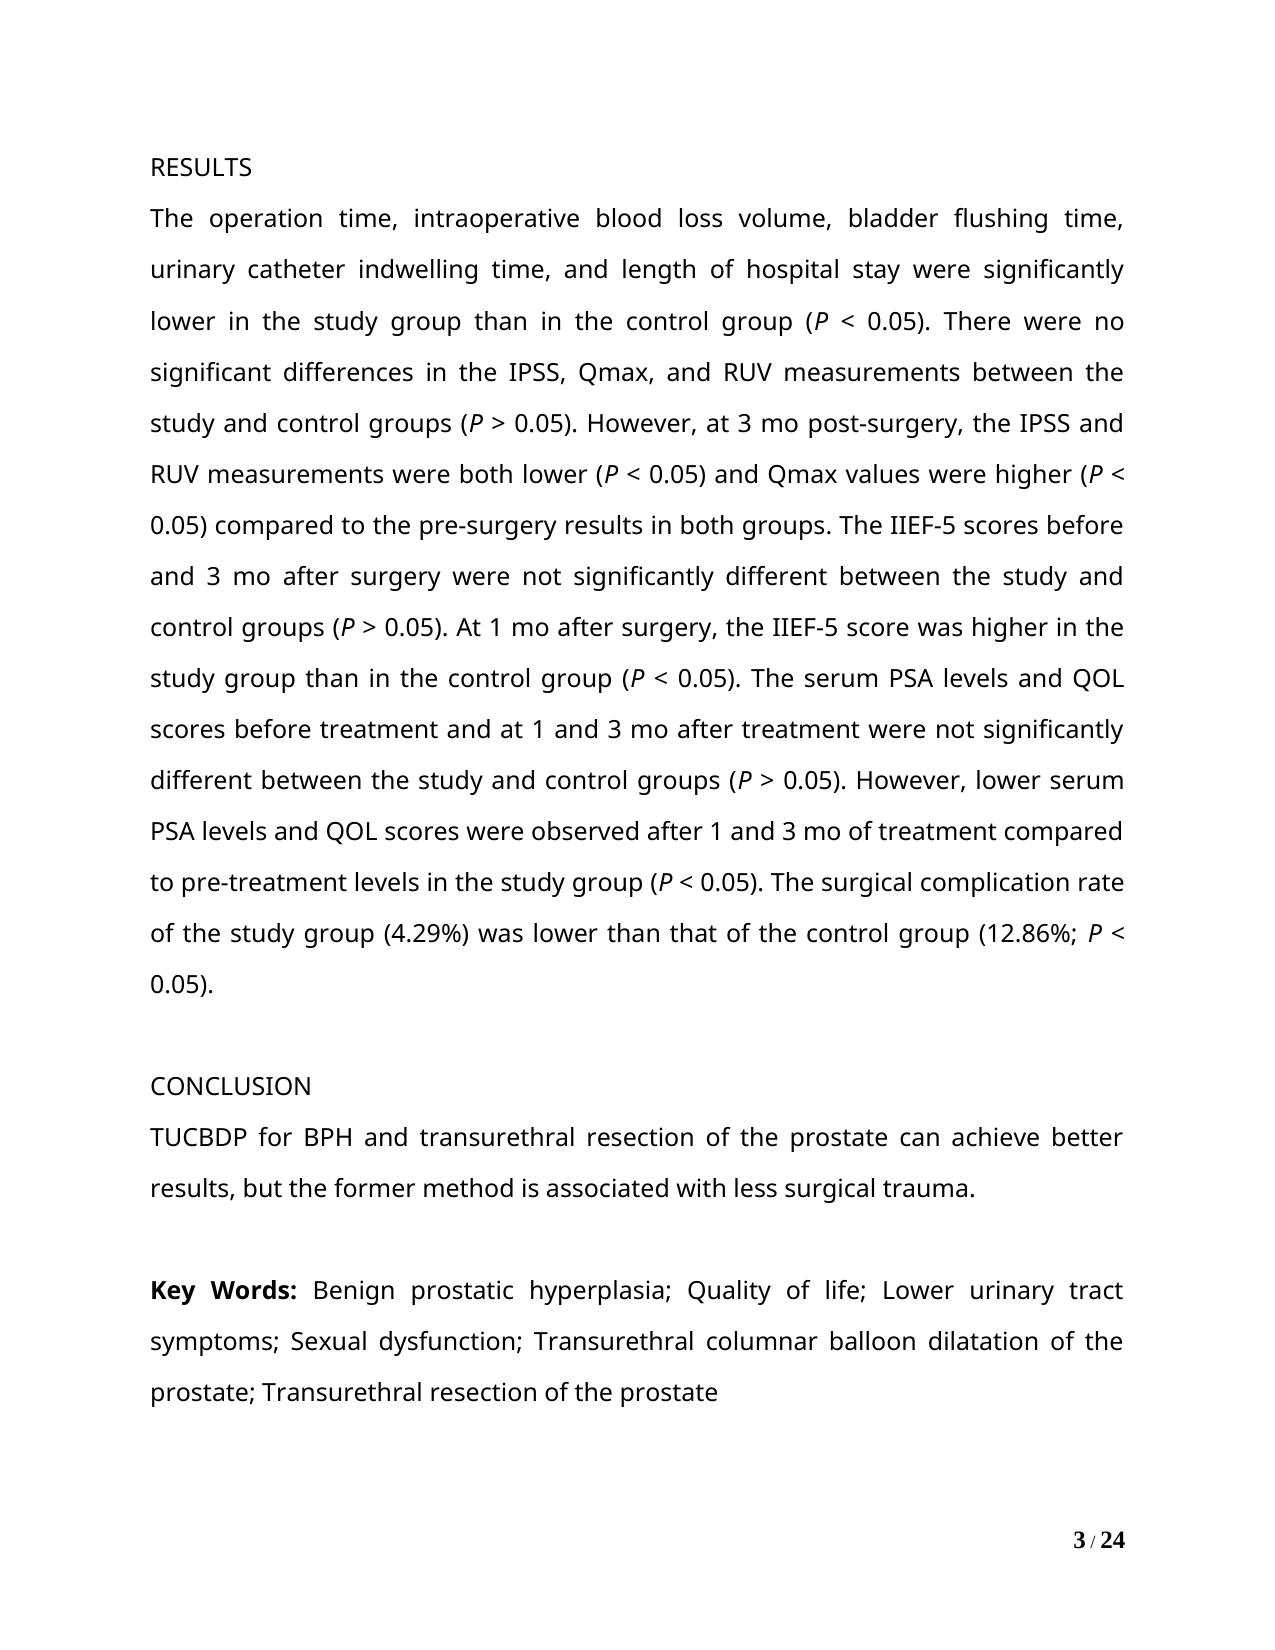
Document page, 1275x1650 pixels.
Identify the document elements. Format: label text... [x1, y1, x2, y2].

text CONCLUSION [150, 1069, 1125, 1103]
text Key Words: Benign prostatic hyperplasia; Quality of life; Lower urinary tract symptoms; Sexual dysfunction; Transurethral columnar balloon dilatation of the prostate; Transurethral resection of the prostate [150, 1273, 1125, 1409]
text TUCBDP for BPH and transurethral resection of the prostate can achieve better results, but the former method is associated with less surgical trauma. [150, 1120, 1125, 1205]
text The operation time, intraoperative blood loss volume, bladder flushing time, urinary catheter indwelling time, and length of hospital stay were significantly lower in the study group than in the control group (P < 0.05). There were no significant differences in the IPSS, Qmax, and RUV measurements between the study and control groups (P > 0.05). However, at 3 mo post-surgery, the IPSS and RUV measurements were both lower (P < 0.05) and Qmax values were higher (P < 0.05) compared to the pre-surgery results in both groups. The IIEF-5 scores before and 3 mo after surgery were not significantly different between the study and control groups (P > 0.05). At 1 mo after surgery, the IIEF-5 score was higher in the study group than in the control group (P < 0.05). The serum PSA levels and QOL scores before treatment and at 1 and 3 mo after treatment were not significantly different between the study and control groups (P > 0.05). However, lower serum PSA levels and QOL scores were observed after 1 and 3 mo of treatment compared to pre-treatment levels in the study group (P < 0.05). The surgical complication rate of the study group (4.29%) was lower than that of the control group (12.86%; P < 0.05). [150, 201, 1125, 1001]
text RESULTS [150, 150, 1125, 184]
